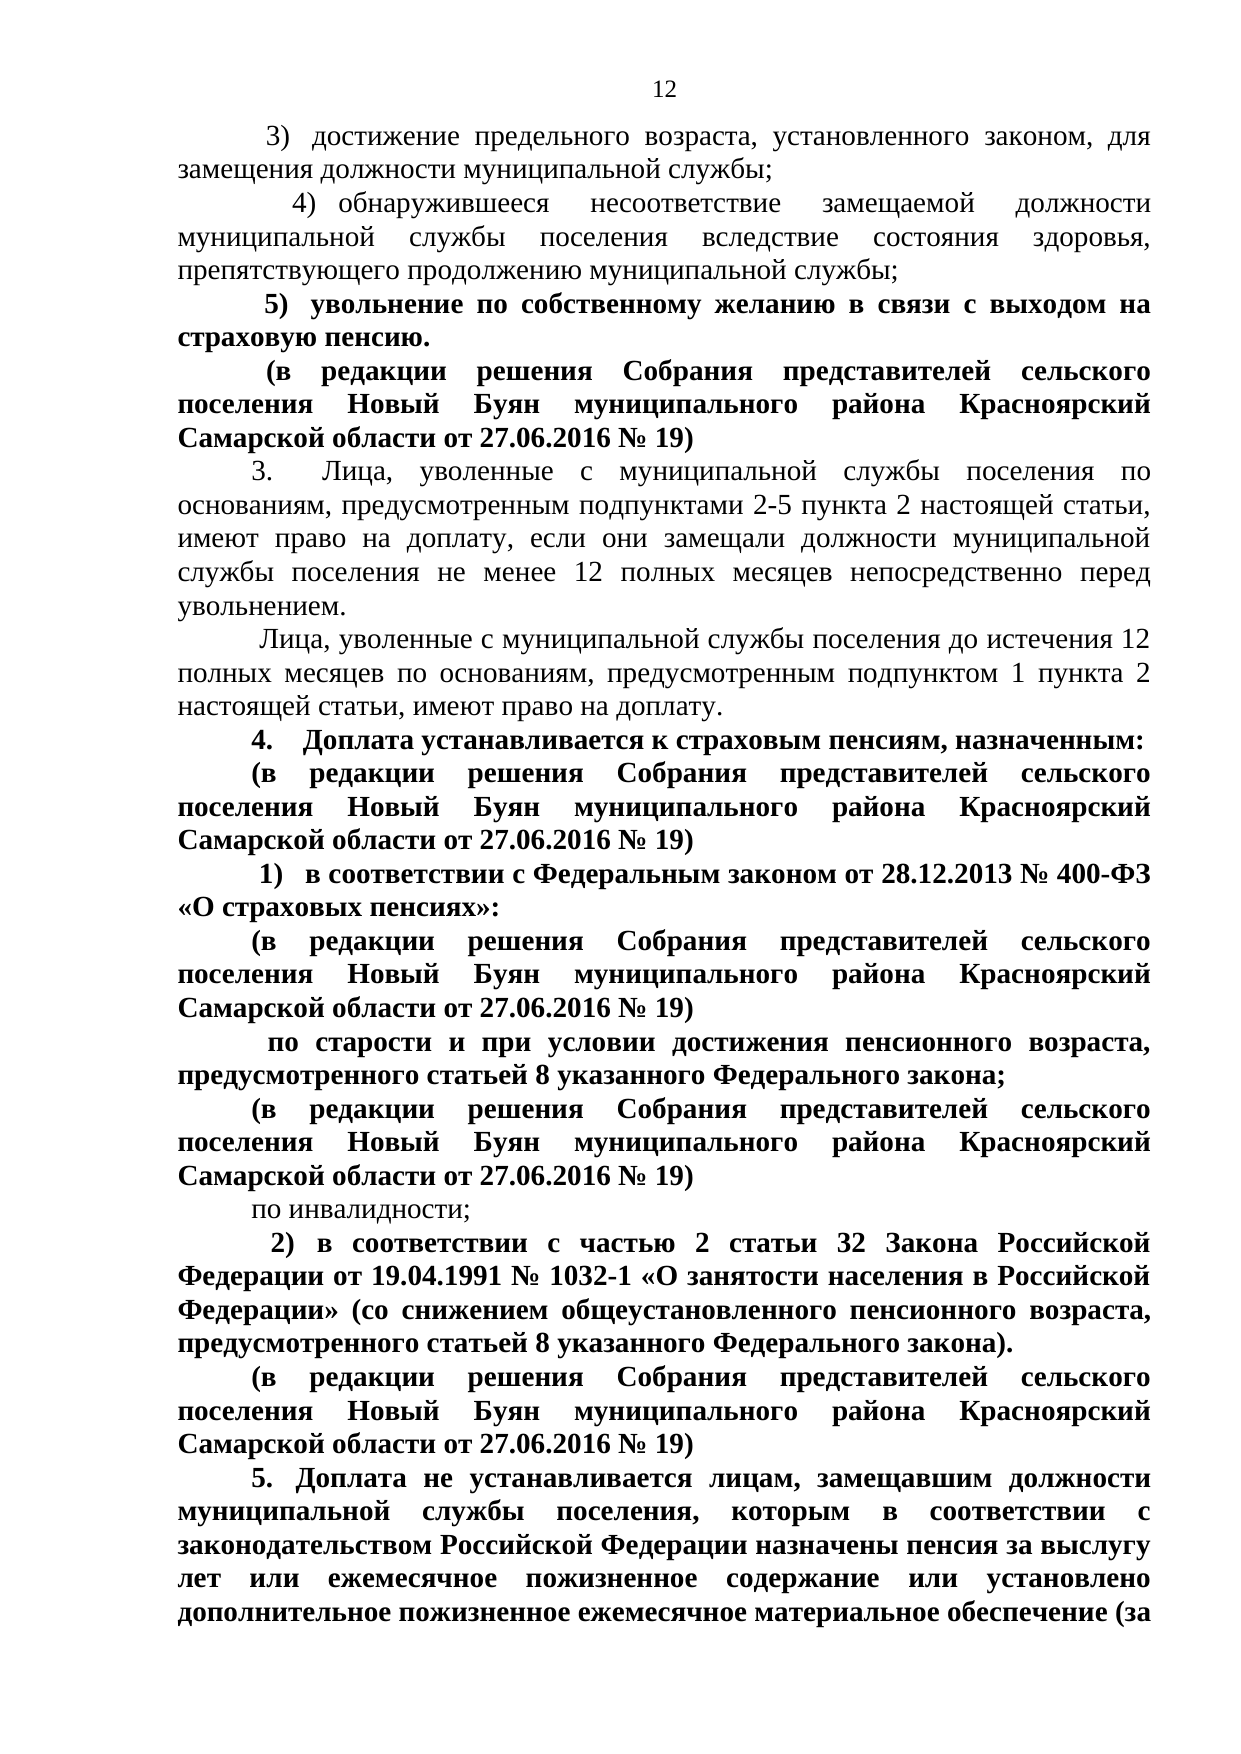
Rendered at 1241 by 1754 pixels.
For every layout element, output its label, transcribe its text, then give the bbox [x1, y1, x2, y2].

text 3) достижение предельного возраста, установленного законом, для замещения должности муниципальной службы; [177, 118, 1152, 185]
text (в редакции решения Собрания представителей сельского поселения Новый Буян муниципального района Красноярский Самарской области от 27.06.2016 № 19) [177, 1091, 1152, 1191]
text 1) в соответствии с Федеральным законом от 28.12.2013 № 400-ФЗ «О страховых пенсиях»: [177, 856, 1152, 923]
text (в редакции решения Собрания представителей сельского поселения Новый Буян муниципального района Красноярский Самарской области от 27.06.2016 № 19) [177, 923, 1152, 1024]
text 5) увольнение по собственному желанию в связи с выходом на страховую пенсию. [177, 286, 1152, 353]
text по инвалидности; [177, 1191, 1152, 1225]
text 4) обнаружившееся несоответствие замещаемой должности муниципальной службы поселения вследствие состояния здоровья, препятствующего продолжению муниципальной службы; [177, 185, 1152, 286]
text Лица, уволенные с муниципальной службы поселения до истечения 12 полных месяцев по основаниям, предусмотренным подпунктом 1 пункта 2 настоящей статьи, имеют право на доплату. [177, 621, 1152, 722]
text 2) в соответствии с частью 2 статьи 32 Закона Российской Федерации от 19.04.1991 № 1032-1 «О занятости населения в Российской Федерации» (со снижением общеустановленного пенсионного возраста, предусмотренного статьей 8 указанного Федерального закона). [177, 1225, 1152, 1359]
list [177, 1460, 1152, 1627]
text (в редакции решения Собрания представителей сельского поселения Новый Буян муниципального района Красноярский Самарской области от 27.06.2016 № 19) [177, 353, 1152, 453]
text (в редакции решения Собрания представителей сельского поселения Новый Буян муниципального района Красноярский Самарской области от 27.06.2016 № 19) [177, 755, 1152, 856]
list Доплата устанавливается к страховым пенсиям, назначенным: [177, 722, 1152, 755]
text (в редакции решения Собрания представителей сельского поселения Новый Буян муниципального района Красноярский Самарской области от 27.06.2016 № 19) [177, 1359, 1152, 1460]
list Лица, уволенные с муниципальной службы поселения по основаниям, предусмотренным подпунктами 2-5 пункта 2 настоящей статьи, имеют право на доплату, если они замещали должности муниципальной службы поселения не менее 12 полных месяцев непосредственно перед увольнением. [177, 453, 1152, 621]
text по старости и при условии достижения пенсионного возраста, предусмотренного статьей 8 указанного Федерального закона; [177, 1024, 1152, 1091]
